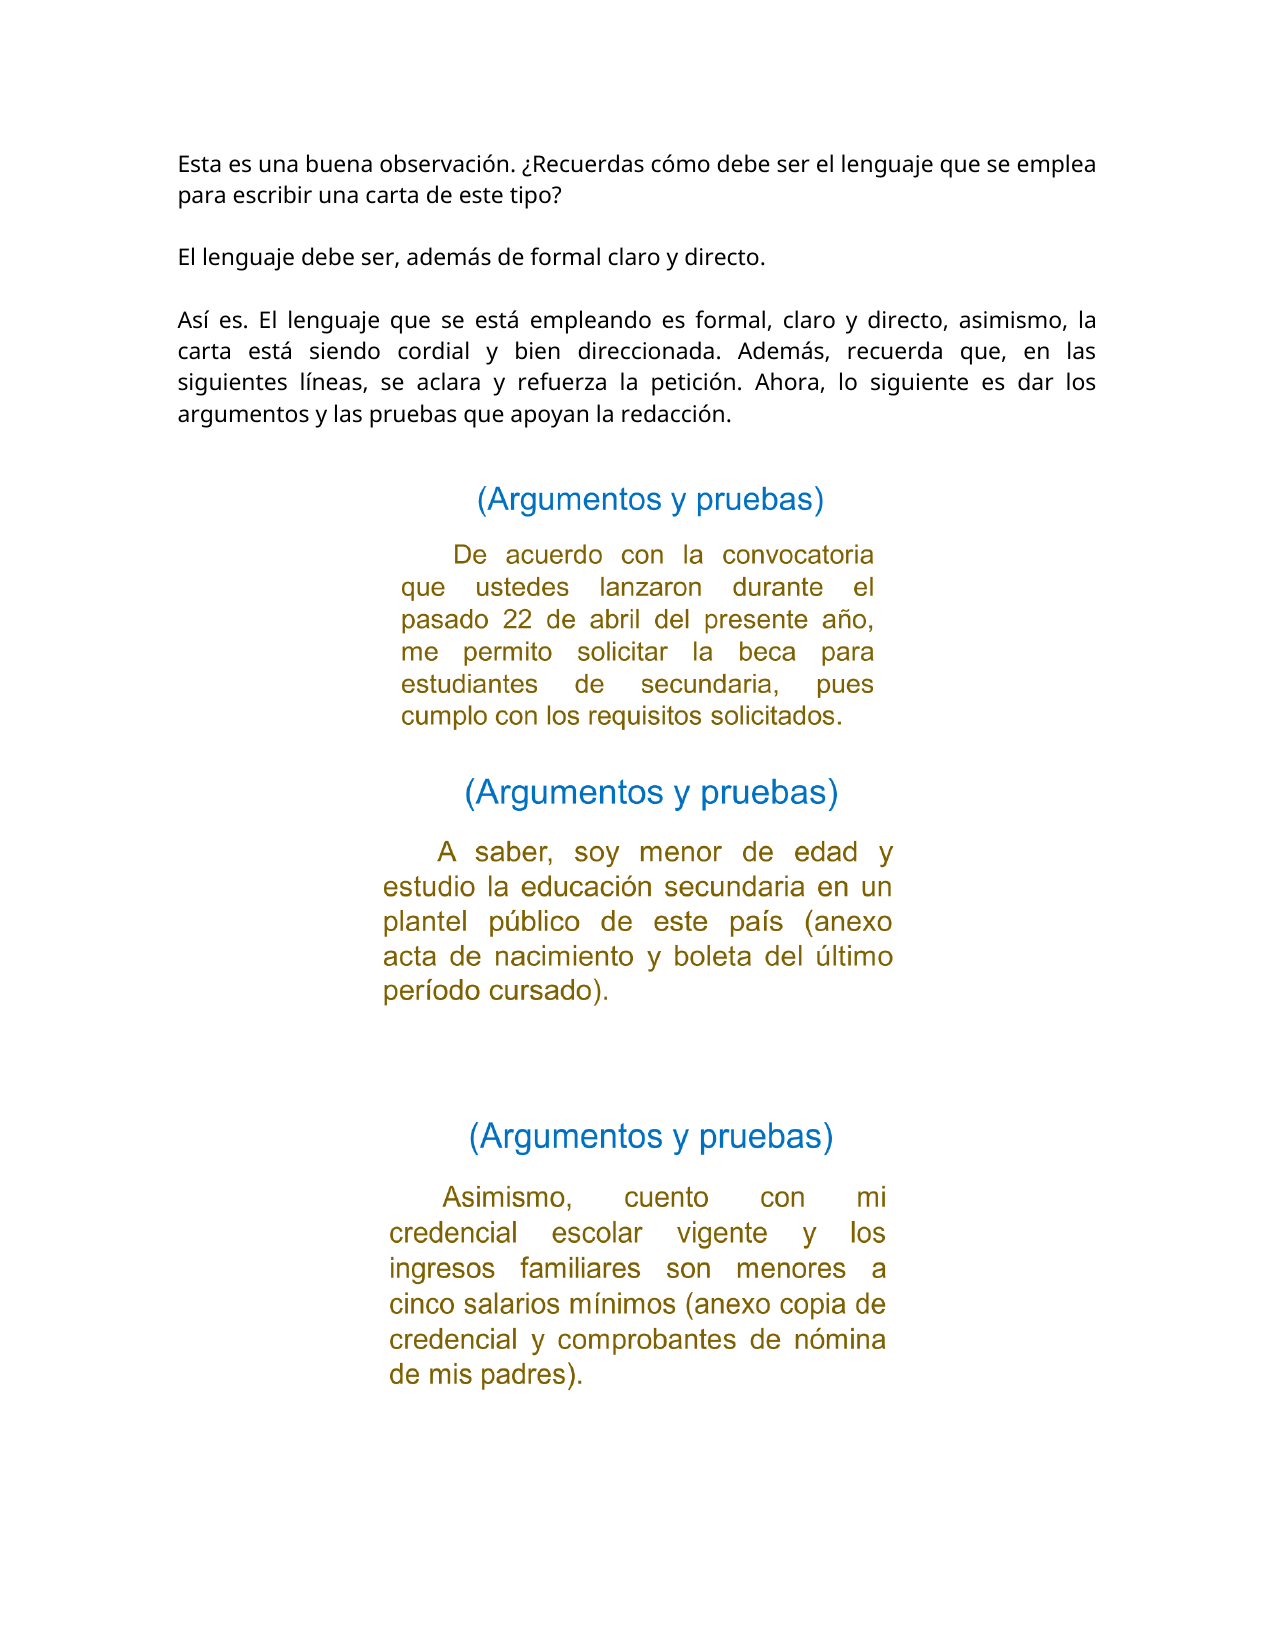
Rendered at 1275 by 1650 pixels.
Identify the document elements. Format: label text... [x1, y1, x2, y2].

text El lenguaje debe ser, además de formal claro y directo. [177, 241, 1098, 273]
picture [366, 1094, 909, 1413]
picture [360, 460, 915, 1063]
text Esta es una buena observación. ¿Recuerdas cómo debe ser el lenguaje que se emplea para escribir una carta de este tipo? [177, 148, 1098, 210]
text Así es. El lenguaje que se está empleando es formal, claro y directo, asimismo, la carta está siendo cordial y bien direccionada. Además, recuerda que, en las siguientes líneas, se aclara y refuerza la petición. Ahora, lo siguiente es dar los argumentos y las pruebas que apoyan la redacción. [177, 304, 1098, 429]
